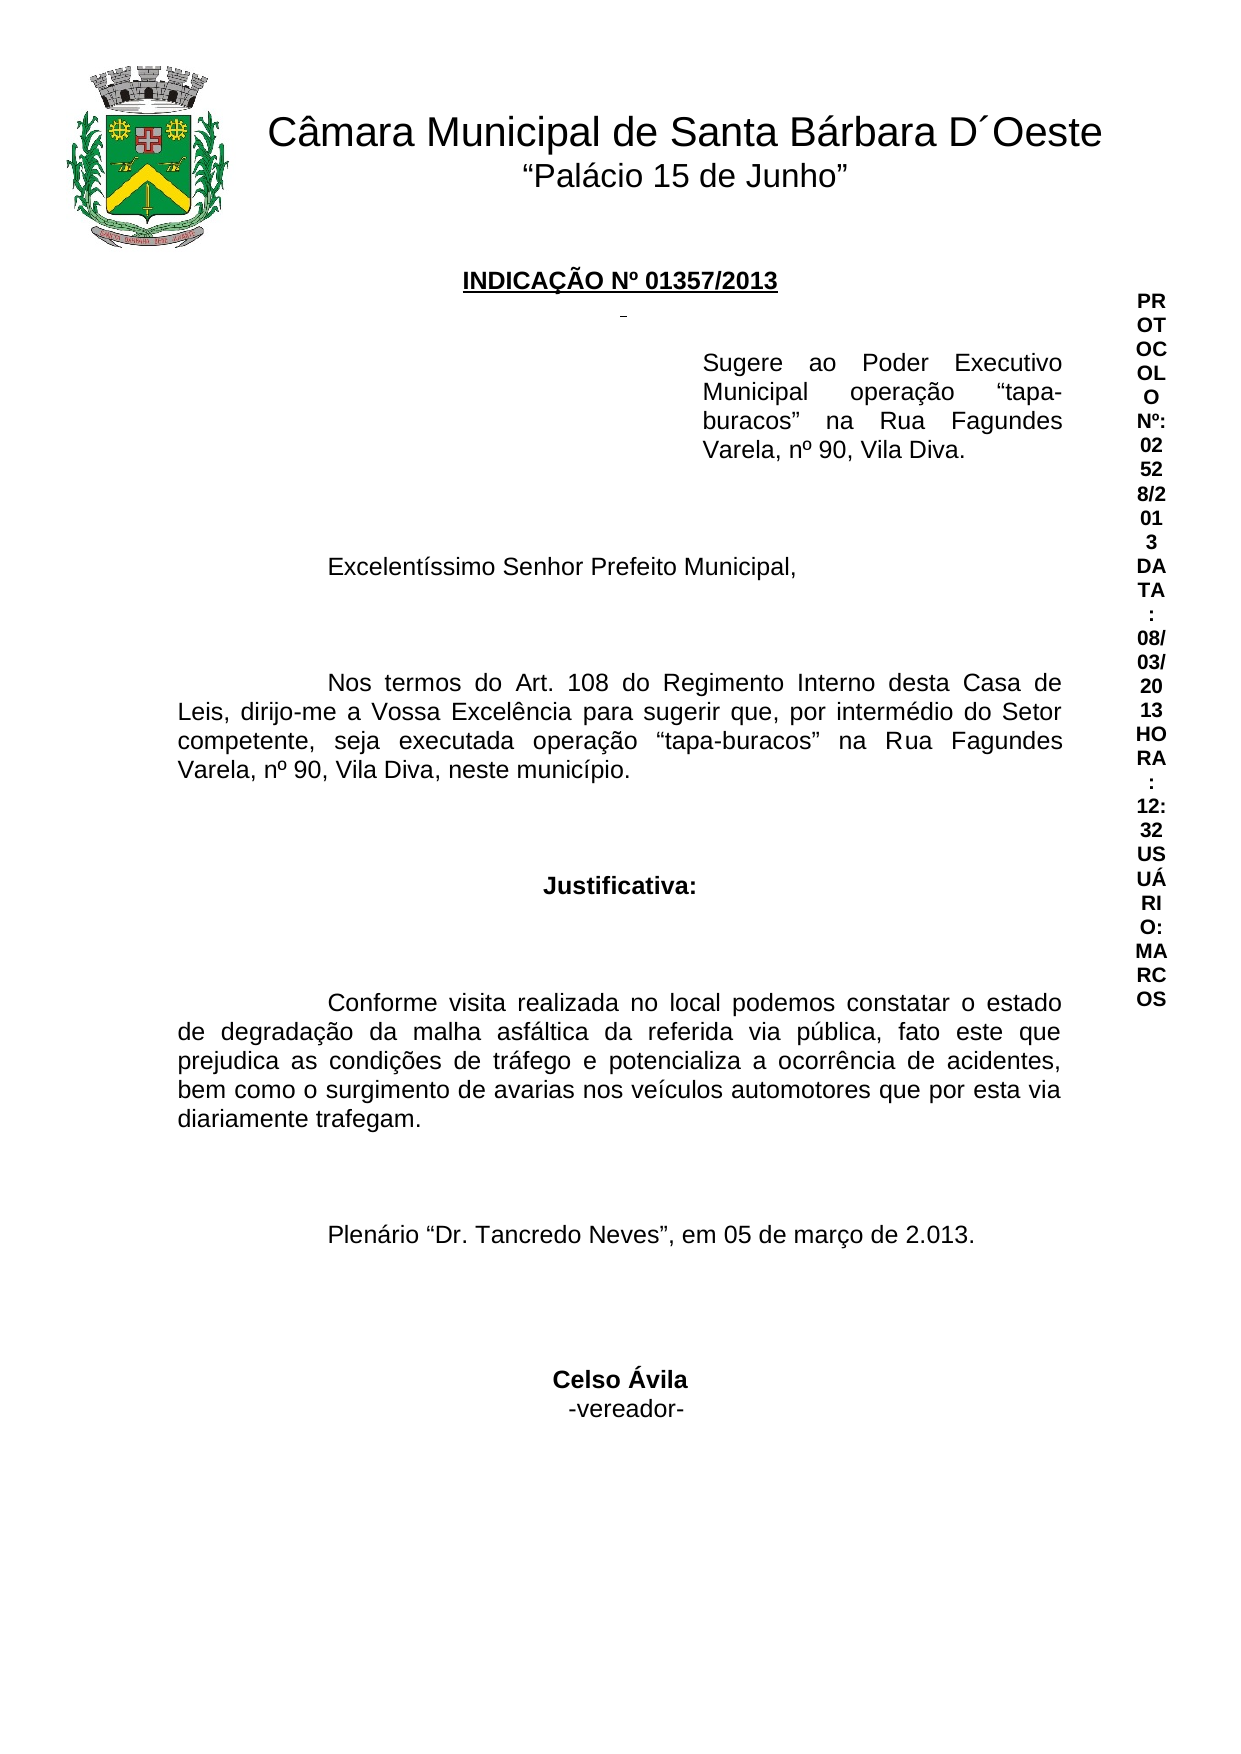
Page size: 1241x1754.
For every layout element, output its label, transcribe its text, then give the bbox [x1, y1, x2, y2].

text Sugere ao Poder Executivo Municipal operação “tapa-buracos” na Rua Fagundes Varela, nº 90, Vila Diva. [702, 348, 1063, 464]
text Excelentíssimo Senhor Prefeito Municipal, [177, 551, 1063, 581]
text Justificativa: [177, 871, 1063, 900]
text Plenário “Dr. Tancredo Neves”, em 05 de março de 2.013. [177, 1220, 1063, 1249]
text Celso Ávila [177, 1365, 1063, 1394]
text Conforme visita realizada no local podemos constatar o estado de degradação da malha asfáltica da referida via pública, fato este que prejudica as condições de tráfego e potencializa a ocorrência de acidentes, bem como o surgimento de avarias nos veículos automotores que por esta via diariamente trafegam. [177, 987, 1063, 1133]
text -vereador- [177, 1394, 1063, 1423]
text Nos termos do Art. 108 do Regimento Interno desta Casa de Leis, dirijo-me a Vossa Excelência para sugerir que, por intermédio do Setor competente, seja executada operação “tapa-buracos” na Rua Fagundes Varela, nº 90, Vila Diva, neste município. [177, 668, 1063, 784]
picture [66, 66, 236, 255]
title INDICAÇÃO Nº 01357/2013 [177, 266, 1063, 295]
